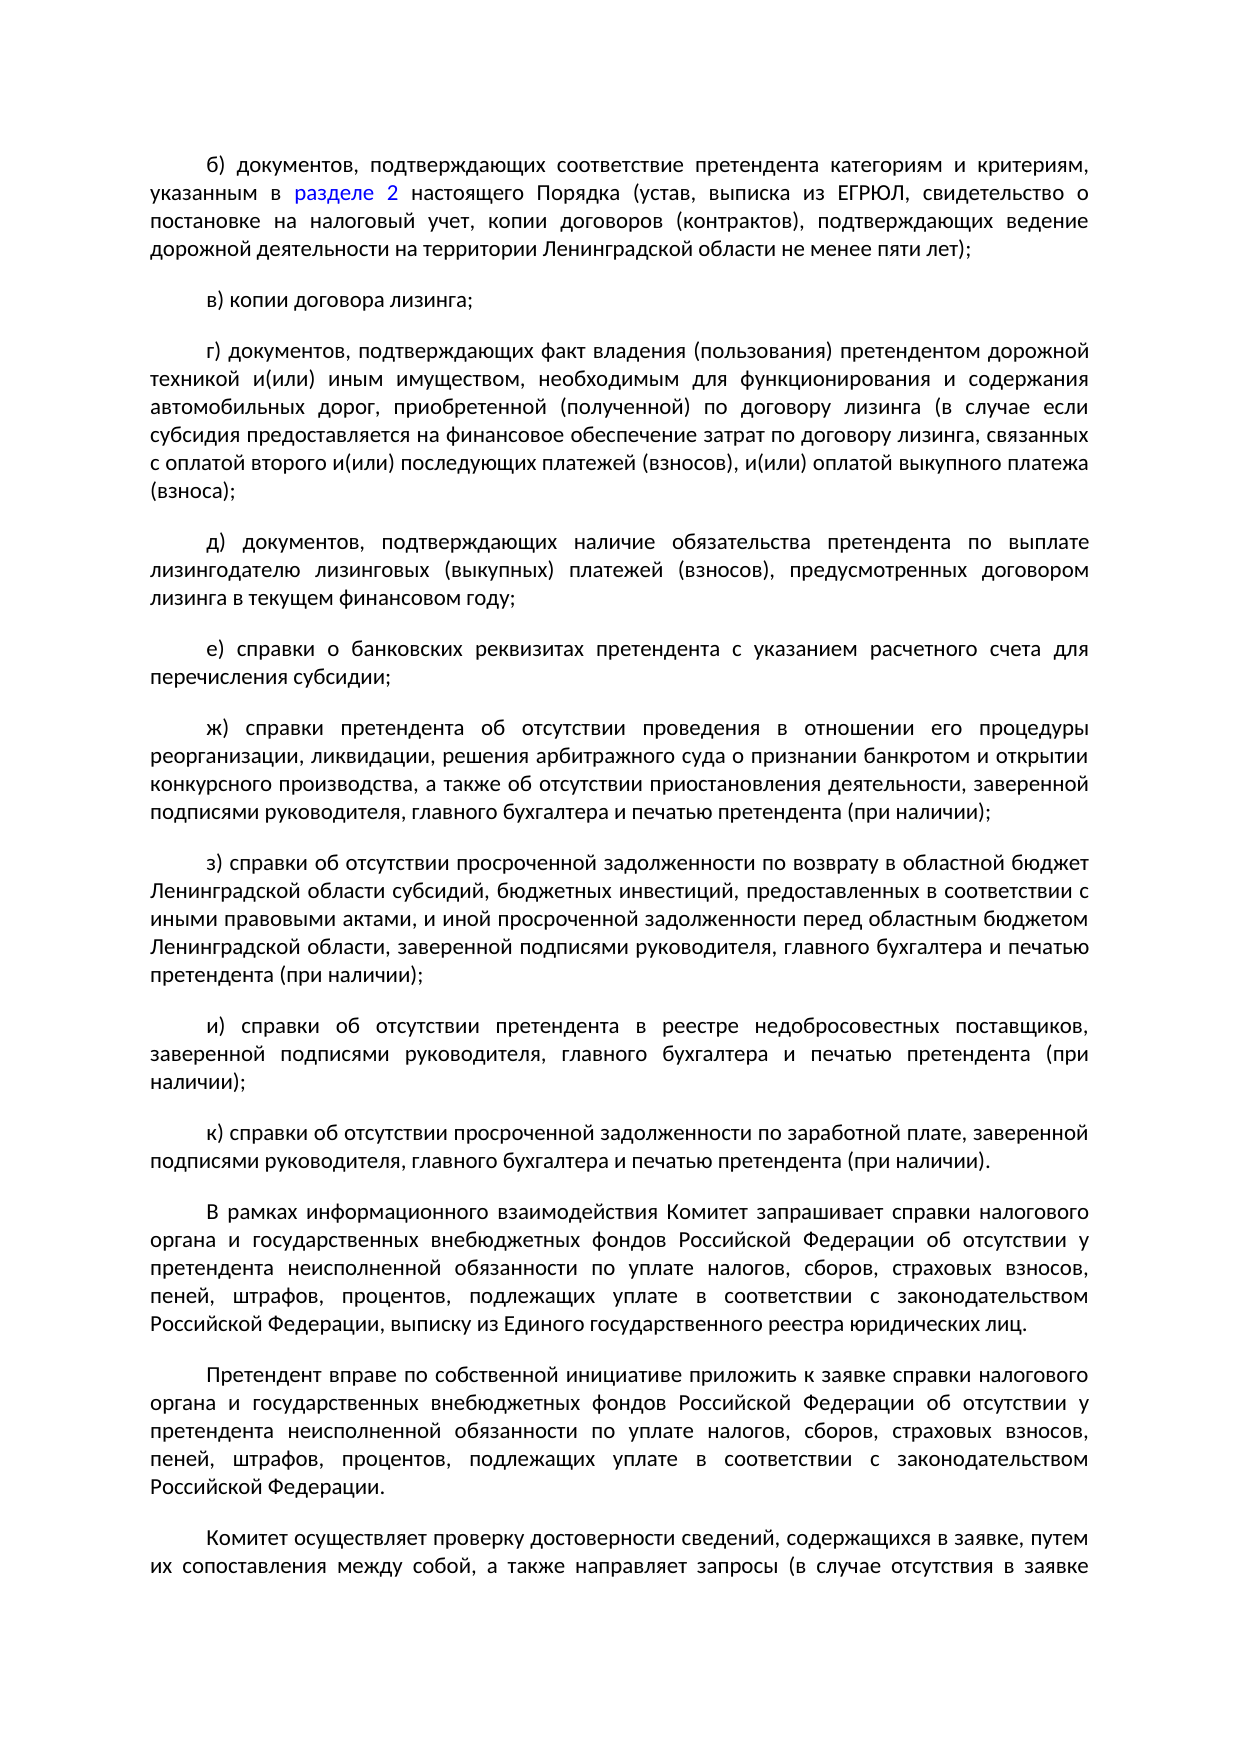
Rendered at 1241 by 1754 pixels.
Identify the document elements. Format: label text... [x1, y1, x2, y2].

text б) документов, подтверждающих соответствие претендента категориям и критериям, указанным в разделе 2 настоящего Порядка (устав, выписка из ЕГРЮЛ, свидетельство о постановке на налоговый учет, копии договоров (контрактов), подтверждающих ведение дорожной деятельности на территории Ленинградской области не менее пяти лет); [150, 150, 1090, 262]
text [150, 1523, 1090, 1579]
text г) документов, подтверждающих факт владения (пользования) претендентом дорожной техникой и(или) иным имуществом, необходимым для функционирования и содержания автомобильных дорог, приобретенной (полученной) по договору лизинга (в случае если субсидия предоставляется на финансовое обеспечение затрат по договору лизинга, связанных с оплатой второго и(или) последующих платежей (взносов), и(или) оплатой выкупного платежа (взноса); [150, 336, 1090, 504]
text з) справки об отсутствии просроченной задолженности по возврату в областной бюджет Ленинградской области субсидий, бюджетных инвестиций, предоставленных в соответствии с иными правовыми актами, и иной просроченной задолженности перед областным бюджетом Ленинградской области, заверенной подписями руководителя, главного бухгалтера и печатью претендента (при наличии); [150, 848, 1090, 988]
text в) копии договора лизинга; [150, 285, 1090, 313]
text к) справки об отсутствии просроченной задолженности по заработной плате, заверенной подписями руководителя, главного бухгалтера и печатью претендента (при наличии). [150, 1118, 1090, 1174]
text д) документов, подтверждающих наличие обязательства претендента по выплате лизингодателю лизинговых (выкупных) платежей (взносов), предусмотренных договором лизинга в текущем финансовом году; [150, 527, 1090, 611]
text е) справки о банковских реквизитах претендента с указанием расчетного счета для перечисления субсидии; [150, 634, 1090, 690]
text В рамках информационного взаимодействия Комитет запрашивает справки налогового органа и государственных внебюджетных фондов Российской Федерации об отсутствии у претендента неисполненной обязанности по уплате налогов, сборов, страховых взносов, пеней, штрафов, процентов, подлежащих уплате в соответствии с законодательством Российской Федерации, выписку из Единого государственного реестра юридических лиц. [150, 1197, 1090, 1337]
text Претендент вправе по собственной инициативе приложить к заявке справки налогового органа и государственных внебюджетных фондов Российской Федерации об отсутствии у претендента неисполненной обязанности по уплате налогов, сборов, страховых взносов, пеней, штрафов, процентов, подлежащих уплате в соответствии с законодательством Российской Федерации. [150, 1360, 1090, 1500]
text и) справки об отсутствии претендента в реестре недобросовестных поставщиков, заверенной подписями руководителя, главного бухгалтера и печатью претендента (при наличии); [150, 1011, 1090, 1095]
text ж) справки претендента об отсутствии проведения в отношении его процедуры реорганизации, ликвидации, решения арбитражного суда о признании банкротом и открытии конкурсного производства, а также об отсутствии приостановления деятельности, заверенной подписями руководителя, главного бухгалтера и печатью претендента (при наличии); [150, 713, 1090, 825]
